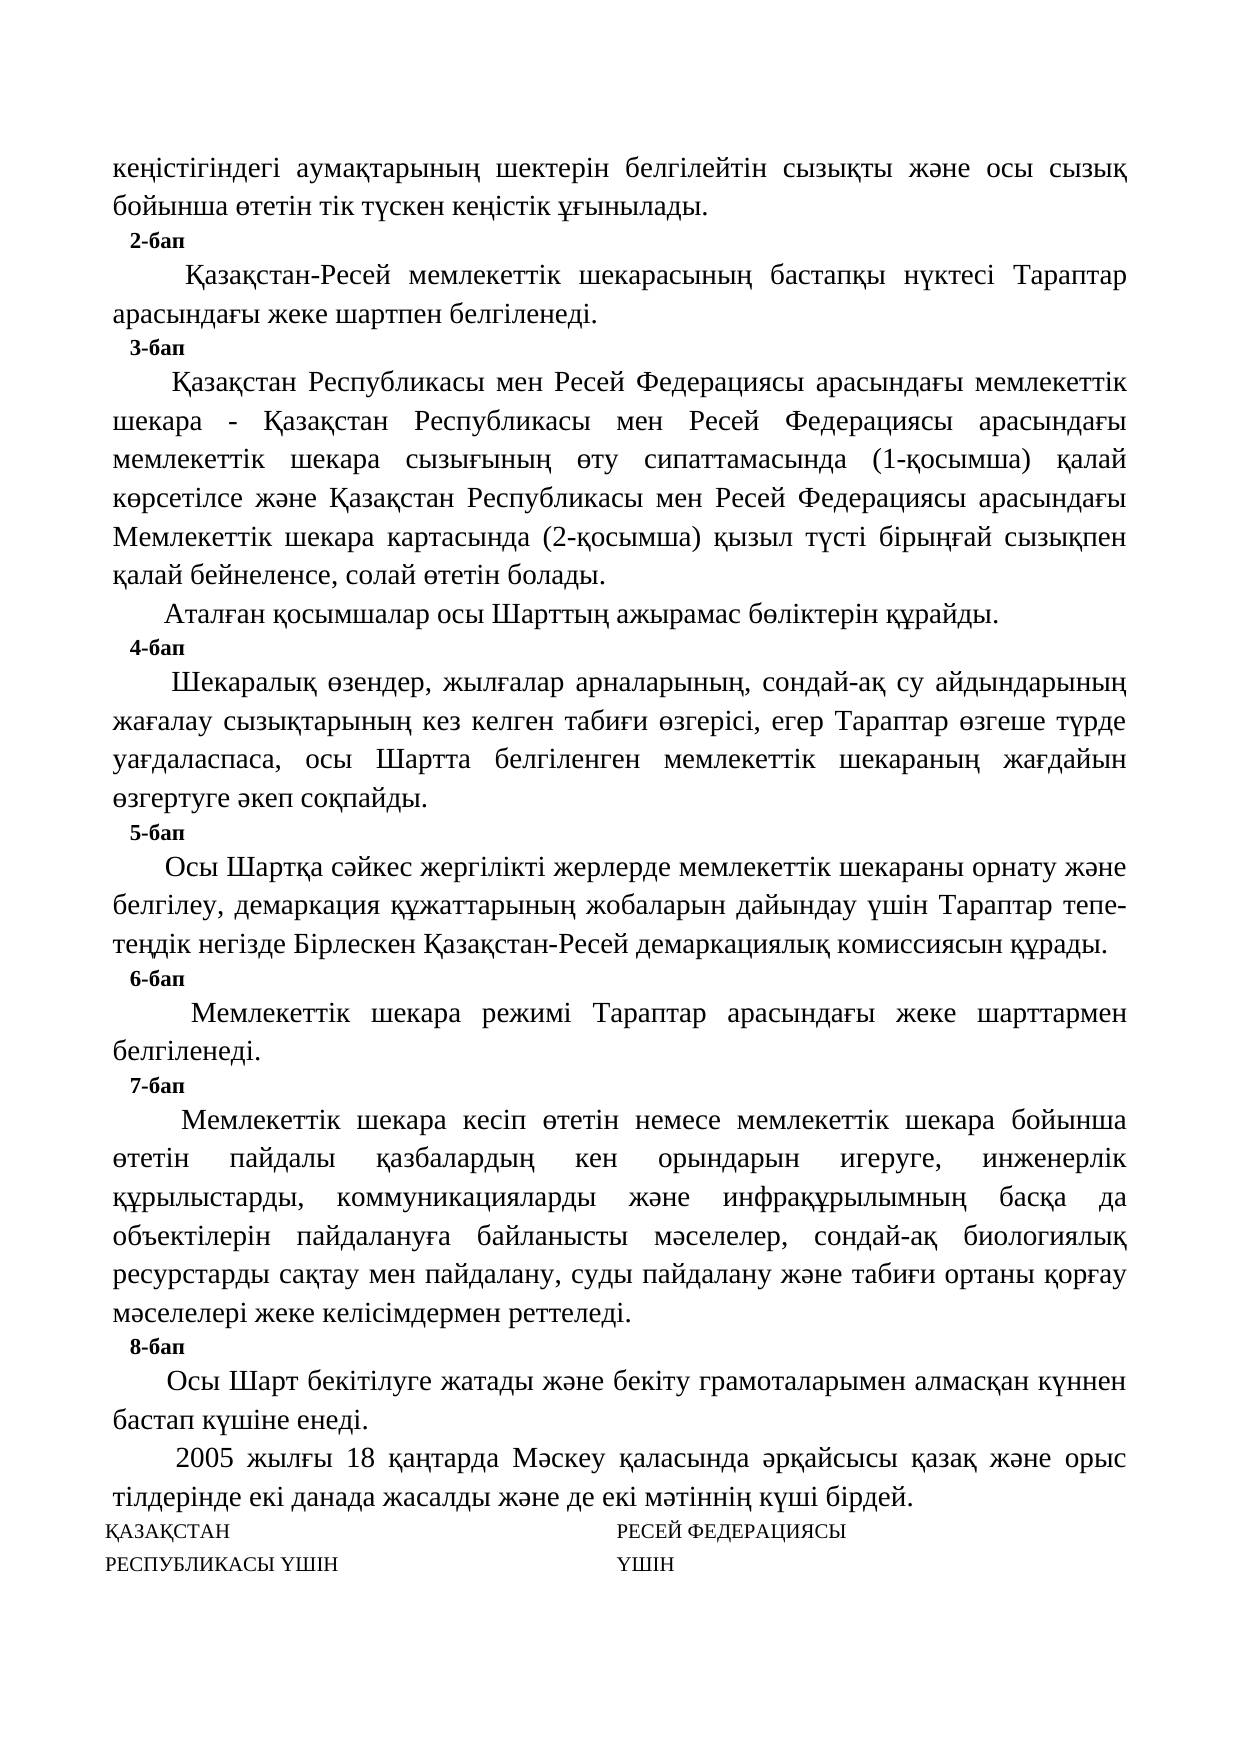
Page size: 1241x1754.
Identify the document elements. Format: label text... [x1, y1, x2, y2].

text 3-бап [112, 334, 1128, 361]
table_cell РЕСПУБЛИКАСЫ ҮШIН [101, 1551, 613, 1584]
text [112, 150, 1128, 222]
table_header ҚАЗАҚСТАН [101, 1518, 613, 1551]
table_header РЕСЕЙ ФЕДЕРАЦИЯСЫ [613, 1518, 1240, 1551]
text Осы Шарт бекiтiлуге жатады және бекiту грамоталарымен алмасқан күннен бастап күшiне енедi. [112, 1363, 1128, 1436]
text Аталған қосымшалар осы Шарттың ажырамас бөлiктерiн құрайды. [112, 596, 1128, 629]
text 8-бап [112, 1333, 1128, 1360]
text Мемлекеттiк шекара кесiп өтетiн немесе мемлекеттiк шекара бойынша өтетiн пайдалы қазбалардың кен орындарын игеруге, инженерлiк құрылыстарды, коммуникацияларды және инфрақұрылымның басқа да объектiлерiн пайдалануға байланысты мәселелер, сондай-ақ биологиялық ресурстарды сақтау мен пайдалану, суды пайдалану және табиғи ортаны қорғау мәселелерi жеке келiсiмдермен реттеледi. [112, 1102, 1128, 1328]
table_cell YШIН [613, 1551, 1240, 1584]
text 7-бап [112, 1072, 1128, 1098]
text Мемлекеттiк шекара режимi Тараптар арасындағы жеке шарттармен белгiленедi. [112, 995, 1128, 1067]
text Қазақстан Республикасы мен Ресей Федерациясы арасындағы мемлекеттiк шекара - Қазақстан Республикасы мен Ресей Федерациясы арасындағы мемлекеттiк шекара сызығының өту сипаттамасында (1-қосымша) қалай көрсетiлсе және Қазақстан Республикасы мен Ресей Федерациясы арасындағы Мемлекеттiк шекара картасында (2-қосымша) қызыл түстi бiрыңғай сызықпен қалай бейнеленсе, солай өтетiн болады. [112, 364, 1128, 591]
text 2005 жылғы 18 қаңтарда Мәскеу қаласында әрқайсысы қазақ және орыс тiлдерiнде екi данада жасалды және де екi мәтiннiң күшi бiрдей. [112, 1441, 1128, 1513]
text Осы Шартқа сәйкес жергілiктi жерлерде мемлекеттiк шекараны орнату және белгiлеу, демаркация құжаттарының жобаларын дайындау үшiн Тараптар тепе-теңдiк негiзде Бiрлескен Қазақстан-Ресей демаркациялық комиссиясын құрады. [112, 849, 1128, 959]
text 6-бап [112, 964, 1128, 991]
text Қазақстан-Ресей мемлекеттiк шекарасының бастапқы нүктесi Тараптар арасындағы жеке шартпен белгiленедi. [112, 257, 1128, 329]
text 4-бап [112, 634, 1128, 661]
text Шекаралық өзендер, жылғалар арналарының, сондай-ақ су айдындарының жағалау сызықтарының кез келген табиғи өзгерiсi, егер Тараптар өзгеше түрде уағдаласпаса, осы Шартта белгiленген мемлекеттiк шекараның жағдайын өзгертуге әкеп соқпайды. [112, 664, 1128, 814]
text 2-бап [112, 227, 1128, 253]
text 5-бап [112, 819, 1128, 845]
